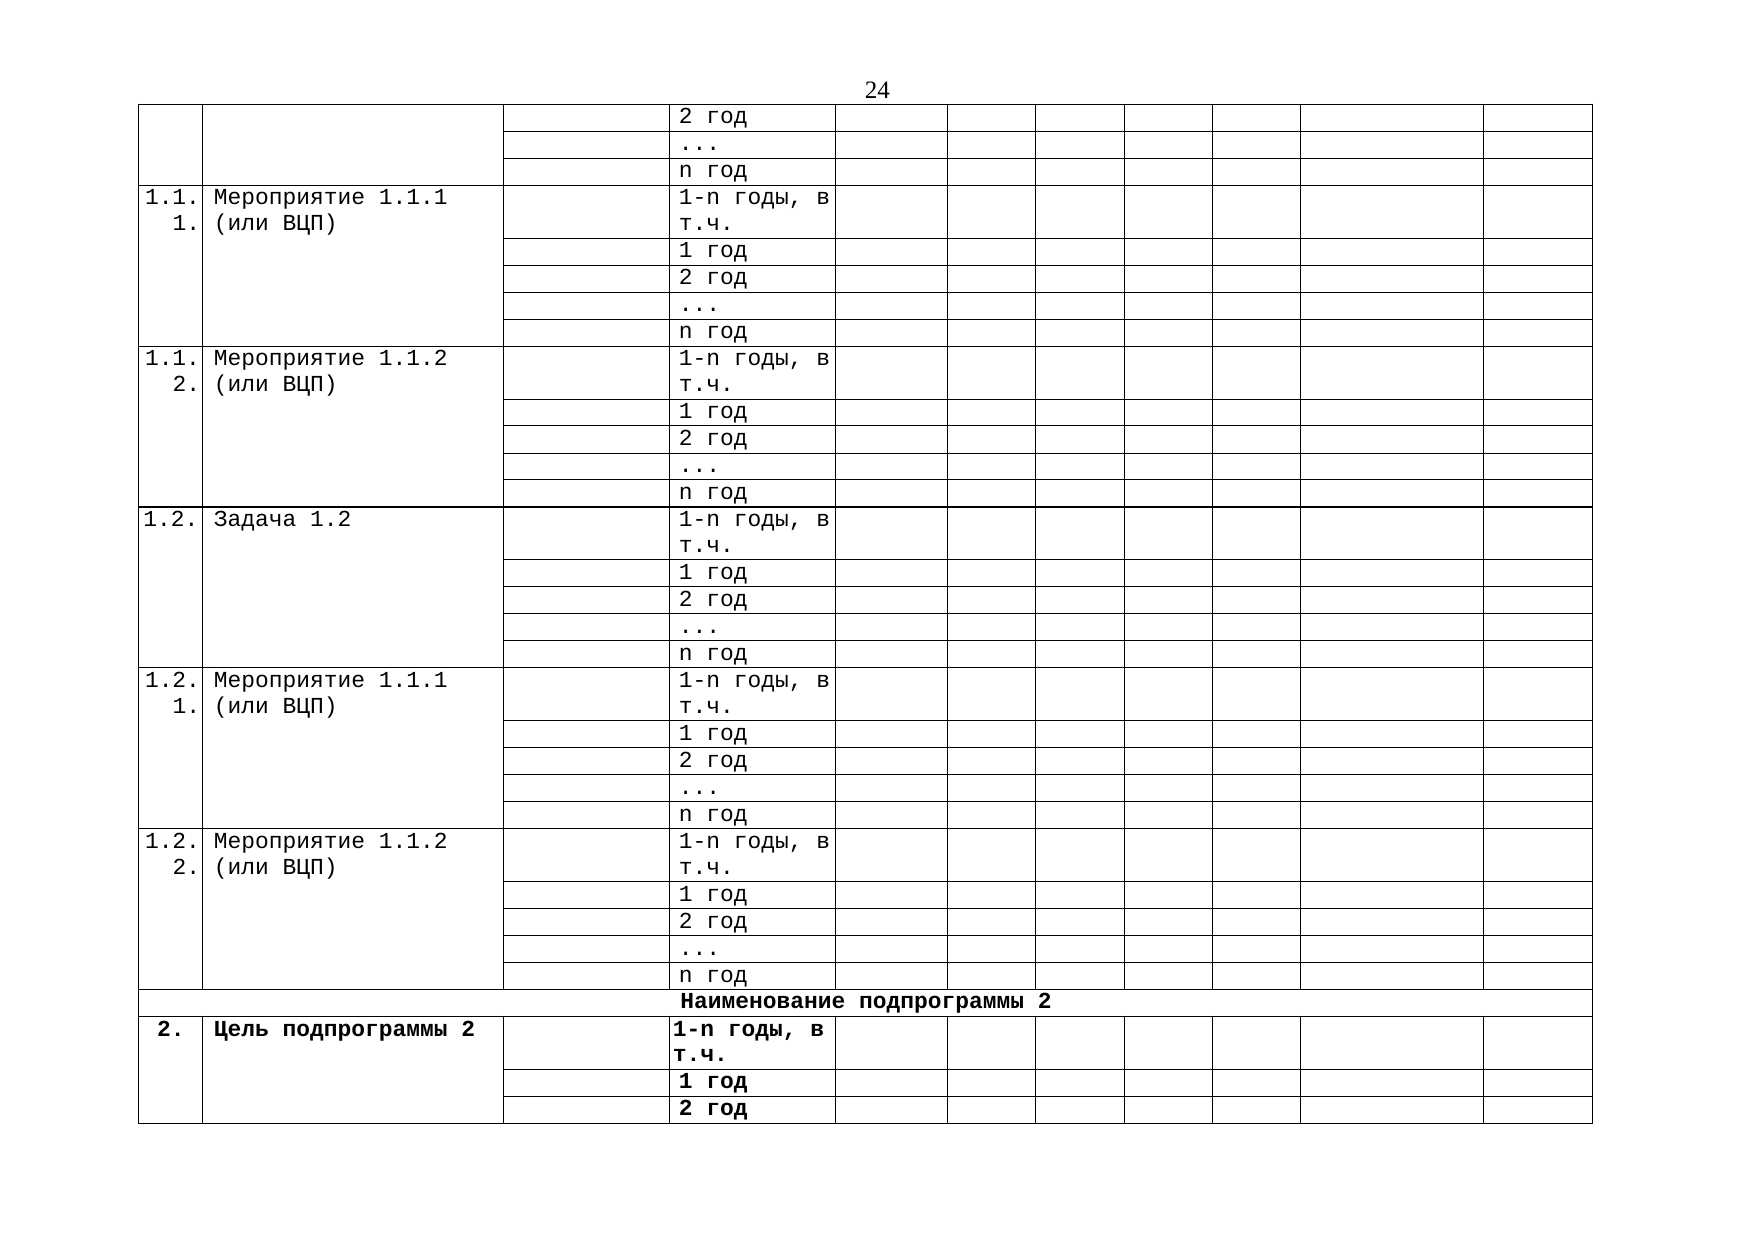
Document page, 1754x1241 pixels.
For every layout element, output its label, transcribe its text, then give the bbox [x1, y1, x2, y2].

table_cell [1301, 909, 1483, 935]
table_cell [1484, 132, 1592, 158]
table_cell [836, 614, 947, 640]
table_cell [1484, 614, 1592, 640]
table_cell [1036, 748, 1124, 774]
table_cell [1125, 909, 1212, 935]
table_cell [1036, 1070, 1124, 1096]
table_cell [1301, 882, 1483, 908]
table_cell [1484, 239, 1592, 264]
table_cell n год [670, 963, 835, 989]
table_cell [1213, 400, 1300, 425]
table_cell [1484, 320, 1592, 346]
table_cell [504, 721, 669, 747]
table_cell [1213, 508, 1300, 559]
table_cell 1-n годы, в т.ч. [670, 347, 835, 398]
table_cell [504, 159, 669, 185]
table_cell [1036, 320, 1124, 346]
table_cell [1213, 668, 1300, 720]
table_cell [948, 426, 1035, 452]
table_cell [1125, 159, 1212, 185]
table_cell [948, 320, 1035, 346]
table_cell [1125, 454, 1212, 479]
table_cell [1484, 936, 1592, 962]
table_cell [504, 936, 669, 962]
table_cell [1036, 721, 1124, 747]
table_cell Мероприятие 1.1.1 (или ВЦП) [203, 186, 503, 346]
table_cell [1213, 748, 1300, 774]
table_cell [1213, 587, 1300, 613]
table_cell 2 год [670, 587, 835, 613]
table_cell [836, 186, 947, 238]
table_cell [1036, 1017, 1124, 1069]
table_cell 2 год [670, 105, 835, 131]
table_cell 2. [139, 1017, 202, 1123]
table_cell [1301, 963, 1483, 989]
table_cell [504, 1017, 669, 1069]
table_cell [1125, 936, 1212, 962]
table_cell [1213, 775, 1300, 801]
table_cell [948, 587, 1035, 613]
table_cell n год [670, 159, 835, 185]
table_cell [836, 748, 947, 774]
table_cell Задача 1.2 [203, 508, 503, 667]
table_cell [1301, 400, 1483, 425]
table_cell [836, 721, 947, 747]
table_cell [1125, 480, 1212, 506]
table_cell [1213, 159, 1300, 185]
table_cell [1213, 882, 1300, 908]
table_cell [948, 909, 1035, 935]
table_cell [1125, 748, 1212, 774]
table_cell n год [670, 802, 835, 828]
table_cell [504, 266, 669, 292]
table_cell [504, 508, 669, 559]
table_cell [948, 936, 1035, 962]
table_cell [948, 963, 1035, 989]
table_cell [836, 668, 947, 720]
table_cell 1-n годы, в т.ч. [670, 829, 835, 881]
table_cell [1213, 1017, 1300, 1069]
table_cell 1 год [670, 560, 835, 586]
table_cell [1301, 802, 1483, 828]
table_cell [504, 614, 669, 640]
table_cell Цель подпрограммы 2 [203, 1017, 503, 1123]
table_cell [948, 560, 1035, 586]
table_cell [504, 587, 669, 613]
table_cell [1213, 614, 1300, 640]
table_cell [948, 132, 1035, 158]
table_cell [1301, 668, 1483, 720]
table_cell [948, 802, 1035, 828]
table_cell [1301, 320, 1483, 346]
table_cell [1036, 882, 1124, 908]
table_cell Мероприятие 1.1.1 (или ВЦП) [203, 668, 503, 828]
table_cell [1125, 963, 1212, 989]
table_cell [1301, 748, 1483, 774]
table_cell [836, 802, 947, 828]
table_cell [948, 266, 1035, 292]
table_cell [948, 721, 1035, 747]
table_cell [1036, 454, 1124, 479]
table_cell [1301, 105, 1483, 131]
table_cell [1213, 560, 1300, 586]
table_cell [948, 347, 1035, 398]
table_cell [1036, 159, 1124, 185]
table_cell [836, 963, 947, 989]
table_cell [504, 668, 669, 720]
table_cell [1036, 426, 1124, 452]
table_cell [1301, 1070, 1483, 1096]
table_cell [1484, 668, 1592, 720]
table_cell [1125, 829, 1212, 881]
table_cell [504, 829, 669, 881]
table_cell [1036, 909, 1124, 935]
table_cell [1484, 748, 1592, 774]
table_cell [836, 508, 947, 559]
table_cell [504, 480, 669, 506]
table_cell 1.2.1. [139, 668, 202, 828]
table_cell [836, 132, 947, 158]
table_cell [948, 775, 1035, 801]
table_cell [1484, 775, 1592, 801]
table_cell [1213, 480, 1300, 506]
table_cell [1301, 347, 1483, 398]
table_cell Мероприятие 1.1.2 (или ВЦП) [203, 829, 503, 989]
table_cell [1213, 1070, 1300, 1096]
table_cell [948, 186, 1035, 238]
table_cell [1301, 266, 1483, 292]
table_cell ... [670, 293, 835, 318]
table_cell [1301, 239, 1483, 264]
table_cell [948, 1017, 1035, 1069]
table_cell [504, 239, 669, 264]
table_cell [1125, 105, 1212, 131]
table_cell [1484, 560, 1592, 586]
table_cell [1484, 508, 1592, 559]
table_cell 1.2. [139, 508, 202, 667]
table_cell ... [670, 454, 835, 479]
table_cell [1036, 775, 1124, 801]
table_cell [504, 186, 669, 238]
table_cell [1301, 159, 1483, 185]
table_cell [504, 400, 669, 425]
table_cell [504, 1070, 669, 1096]
table_cell [836, 320, 947, 346]
table_cell 1-n годы, в т.ч. [670, 1017, 835, 1069]
table_cell [836, 641, 947, 667]
table_cell [504, 641, 669, 667]
table_cell [1484, 426, 1592, 452]
table_cell [836, 239, 947, 264]
table_cell [1301, 293, 1483, 318]
table_cell [1213, 239, 1300, 264]
table_cell [948, 508, 1035, 559]
table_cell 1 год [670, 1070, 835, 1096]
table_cell ... [670, 936, 835, 962]
table_cell [1484, 159, 1592, 185]
table_cell [948, 454, 1035, 479]
table_cell [1036, 132, 1124, 158]
table_cell ... [670, 132, 835, 158]
table_cell [1125, 293, 1212, 318]
table_cell [1125, 775, 1212, 801]
table_cell [1125, 668, 1212, 720]
table_cell [836, 560, 947, 586]
table_cell [1484, 186, 1592, 238]
table_cell [948, 641, 1035, 667]
table_cell [1213, 347, 1300, 398]
table_cell [1125, 239, 1212, 264]
table_cell [1125, 560, 1212, 586]
table_cell [836, 909, 947, 935]
table_cell [836, 1097, 947, 1123]
table_cell 2 год [670, 909, 835, 935]
table_cell [836, 454, 947, 479]
table_cell [948, 614, 1035, 640]
table_cell [836, 882, 947, 908]
table_cell n год [670, 641, 835, 667]
table_cell [504, 347, 669, 398]
table_cell [1036, 239, 1124, 264]
table_cell 2 год [670, 748, 835, 774]
table_cell [1125, 1070, 1212, 1096]
table_cell [1036, 560, 1124, 586]
table_cell [1301, 641, 1483, 667]
table_cell [1125, 320, 1212, 346]
table_cell [504, 909, 669, 935]
table_cell [504, 882, 669, 908]
table_cell [948, 1097, 1035, 1123]
table_cell [948, 239, 1035, 264]
table_cell Наименование подпрограммы 2 [139, 990, 1592, 1016]
table_cell [1125, 508, 1212, 559]
table_cell [1484, 400, 1592, 425]
table_cell [836, 829, 947, 881]
table_cell [1301, 721, 1483, 747]
table_cell [504, 802, 669, 828]
table_cell [1213, 293, 1300, 318]
table_cell [836, 775, 947, 801]
table_cell [1125, 641, 1212, 667]
table_cell [1213, 829, 1300, 881]
table_cell 1.2.2. [139, 829, 202, 989]
table_cell [1484, 1070, 1592, 1096]
table_cell 2 год [670, 1097, 835, 1123]
table_cell [1125, 1097, 1212, 1123]
table_cell [836, 1017, 947, 1069]
table_cell [836, 400, 947, 425]
table_cell [1036, 400, 1124, 425]
table_cell 1 год [670, 239, 835, 264]
table_cell [1301, 1017, 1483, 1069]
table_cell [1484, 1097, 1592, 1123]
table_cell [1484, 105, 1592, 131]
table_cell [836, 587, 947, 613]
table_cell [836, 936, 947, 962]
table_cell [1484, 347, 1592, 398]
table_cell [948, 829, 1035, 881]
table_cell ... [670, 775, 835, 801]
table_cell [1484, 454, 1592, 479]
table_cell [1301, 829, 1483, 881]
table_cell [1125, 802, 1212, 828]
table_cell [1213, 641, 1300, 667]
table_cell [1036, 936, 1124, 962]
table_cell [504, 454, 669, 479]
table_cell 1-n годы, в т.ч. [670, 668, 835, 720]
table_cell [1301, 454, 1483, 479]
table_cell 2 год [670, 266, 835, 292]
table_cell [1125, 614, 1212, 640]
table_cell ... [670, 614, 835, 640]
table_cell [1301, 1097, 1483, 1123]
table_cell [1036, 347, 1124, 398]
table_cell [1036, 186, 1124, 238]
table_cell [1301, 508, 1483, 559]
table_cell [1213, 426, 1300, 452]
table_cell 2 год [670, 426, 835, 452]
table_cell [504, 1097, 669, 1123]
table_cell [504, 105, 669, 131]
table_cell [1301, 936, 1483, 962]
table_cell [836, 426, 947, 452]
table_cell [1213, 909, 1300, 935]
table_cell [836, 347, 947, 398]
table_cell [1213, 105, 1300, 131]
table_cell 1 год [670, 721, 835, 747]
table_cell [1213, 320, 1300, 346]
table_cell [1036, 105, 1124, 131]
table_cell [1301, 480, 1483, 506]
table_cell [504, 775, 669, 801]
table_cell 1 год [670, 882, 835, 908]
table_cell [836, 159, 947, 185]
table_cell [1484, 641, 1592, 667]
table_cell [1301, 587, 1483, 613]
table_cell [948, 159, 1035, 185]
table_cell [1301, 775, 1483, 801]
table_cell [1125, 266, 1212, 292]
table_cell [1036, 802, 1124, 828]
table_cell [1213, 454, 1300, 479]
table_cell [1301, 426, 1483, 452]
table_cell [1036, 508, 1124, 559]
table_cell [1484, 266, 1592, 292]
table_cell 1.1.1. [139, 186, 202, 346]
table_cell [1484, 721, 1592, 747]
table_cell [1036, 1097, 1124, 1123]
table_cell [504, 320, 669, 346]
table_cell 1 год [670, 400, 835, 425]
table_cell [836, 293, 947, 318]
table_cell [1484, 963, 1592, 989]
table_cell [1213, 186, 1300, 238]
table_cell [948, 480, 1035, 506]
table_cell [504, 132, 669, 158]
table_cell [1125, 1017, 1212, 1069]
table_cell [1213, 1097, 1300, 1123]
table_cell 1.1.2. [139, 347, 202, 506]
table_cell [1484, 480, 1592, 506]
table_cell [1484, 909, 1592, 935]
table_cell [1125, 721, 1212, 747]
table_cell [1213, 721, 1300, 747]
table_cell [504, 963, 669, 989]
table_cell [1036, 963, 1124, 989]
table_cell [948, 748, 1035, 774]
table_cell [1036, 480, 1124, 506]
table_cell [1213, 132, 1300, 158]
table_cell [1036, 266, 1124, 292]
table_cell [1301, 132, 1483, 158]
table_cell [1036, 587, 1124, 613]
table_cell [1213, 802, 1300, 828]
table_cell [1213, 266, 1300, 292]
table_cell [1484, 829, 1592, 881]
table_cell [1125, 587, 1212, 613]
table_cell [1301, 186, 1483, 238]
table_cell [1125, 882, 1212, 908]
table_cell [1036, 293, 1124, 318]
table_cell [1036, 614, 1124, 640]
table_cell [948, 400, 1035, 425]
table_cell [1213, 936, 1300, 962]
table_cell 1-n годы, в т.ч. [670, 186, 835, 238]
table_cell [1484, 587, 1592, 613]
table_cell [1484, 1017, 1592, 1069]
table_cell [948, 1070, 1035, 1096]
table_cell [836, 105, 947, 131]
table_cell [1213, 963, 1300, 989]
table_cell [1484, 802, 1592, 828]
table_cell [1125, 426, 1212, 452]
table_cell [1125, 400, 1212, 425]
table_cell 1-n годы, в т.ч. [670, 508, 835, 559]
table_cell [1301, 614, 1483, 640]
table_cell [504, 560, 669, 586]
table_cell [836, 1070, 947, 1096]
table_cell [1301, 560, 1483, 586]
table_cell [1125, 347, 1212, 398]
table_cell [504, 426, 669, 452]
table_cell Мероприятие 1.1.2 (или ВЦП) [203, 347, 503, 506]
table_cell [948, 293, 1035, 318]
table_cell [948, 882, 1035, 908]
table_cell [948, 668, 1035, 720]
table_cell [948, 105, 1035, 131]
table_cell [1125, 132, 1212, 158]
table_cell [1036, 668, 1124, 720]
table_cell [1125, 186, 1212, 238]
table_cell [1484, 293, 1592, 318]
table_cell n год [670, 480, 835, 506]
table_cell [1036, 829, 1124, 881]
table_cell [836, 480, 947, 506]
table_cell [504, 748, 669, 774]
table_cell [1484, 882, 1592, 908]
table_cell [1036, 641, 1124, 667]
table_cell n год [670, 320, 835, 346]
table_cell [504, 293, 669, 318]
table_cell [836, 266, 947, 292]
